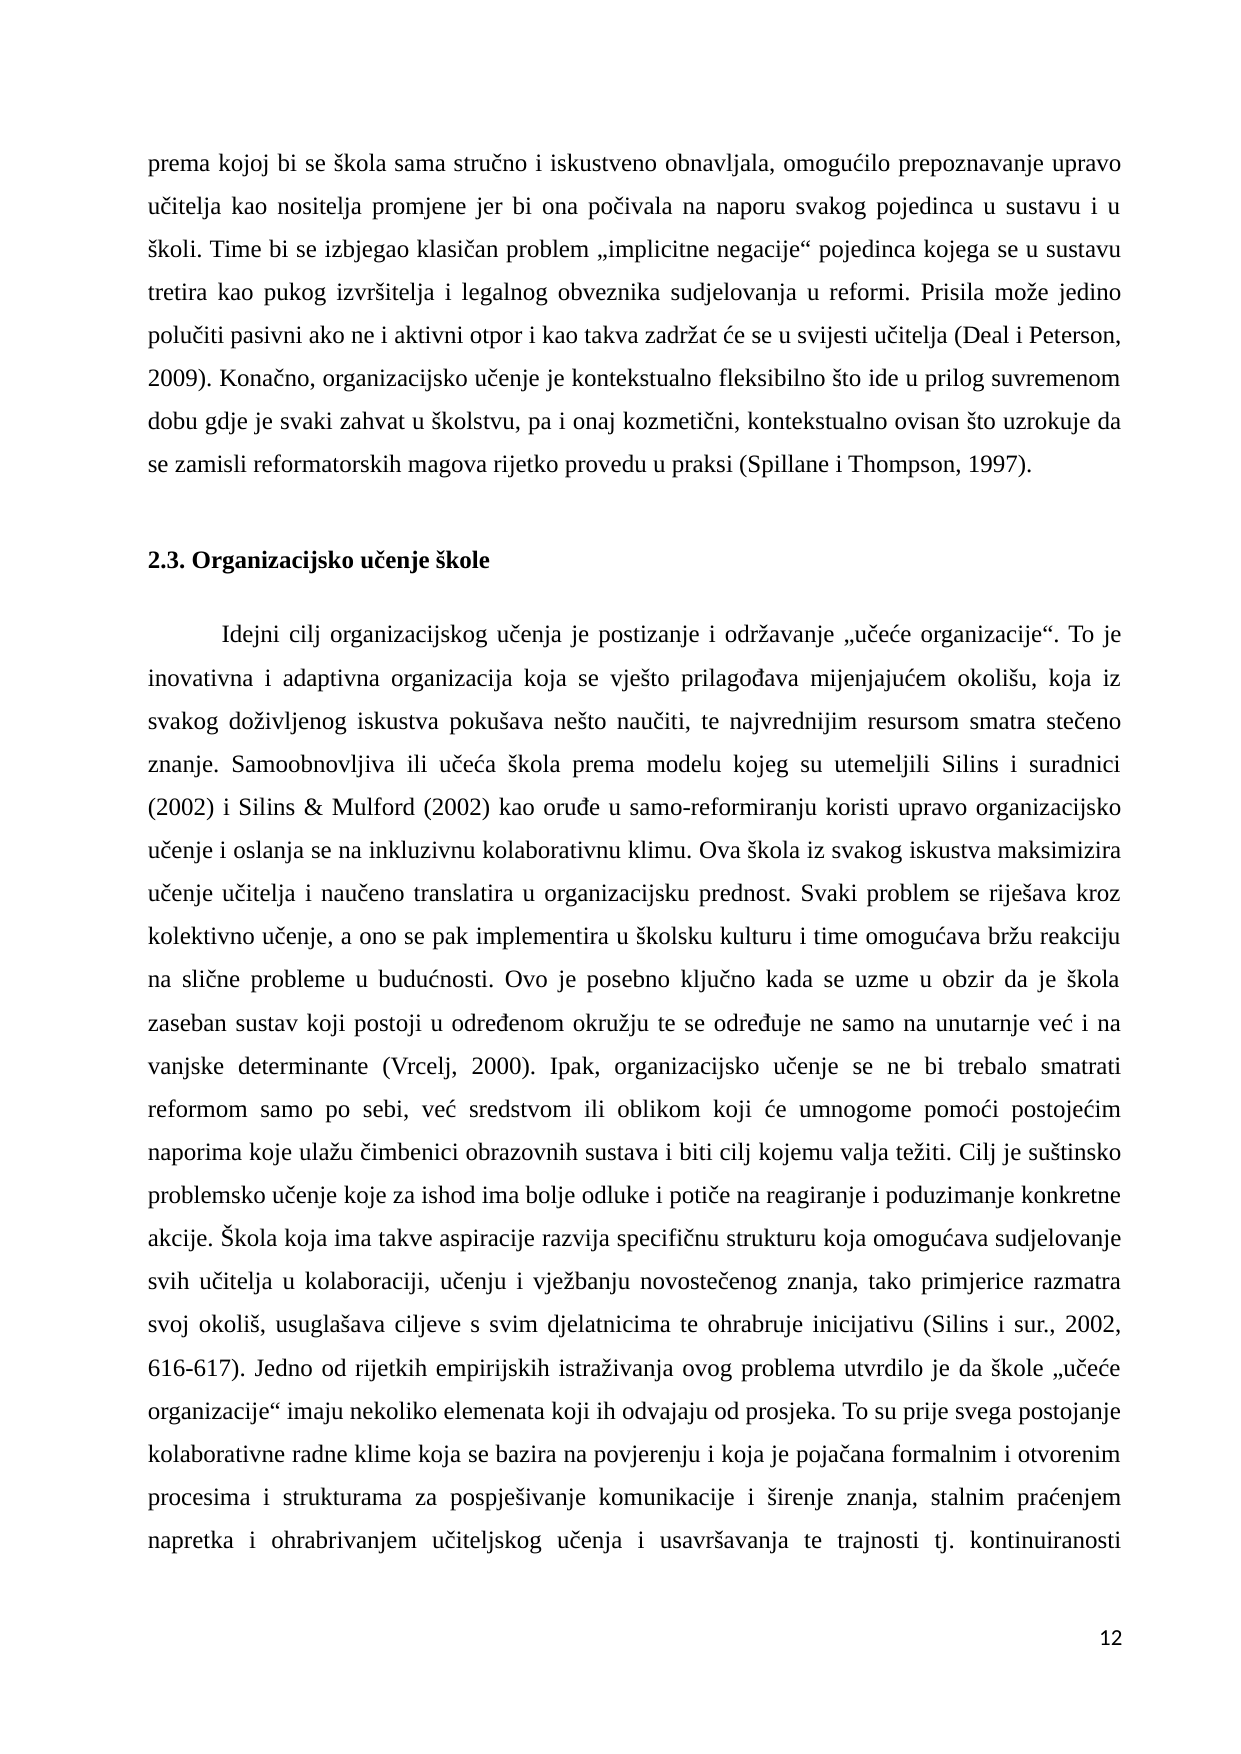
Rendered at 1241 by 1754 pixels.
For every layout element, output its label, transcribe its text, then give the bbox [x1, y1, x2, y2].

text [148, 619, 1122, 1554]
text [148, 148, 1122, 478]
subtitle 2.3. Organizacijsko učenje škole [148, 545, 1122, 574]
